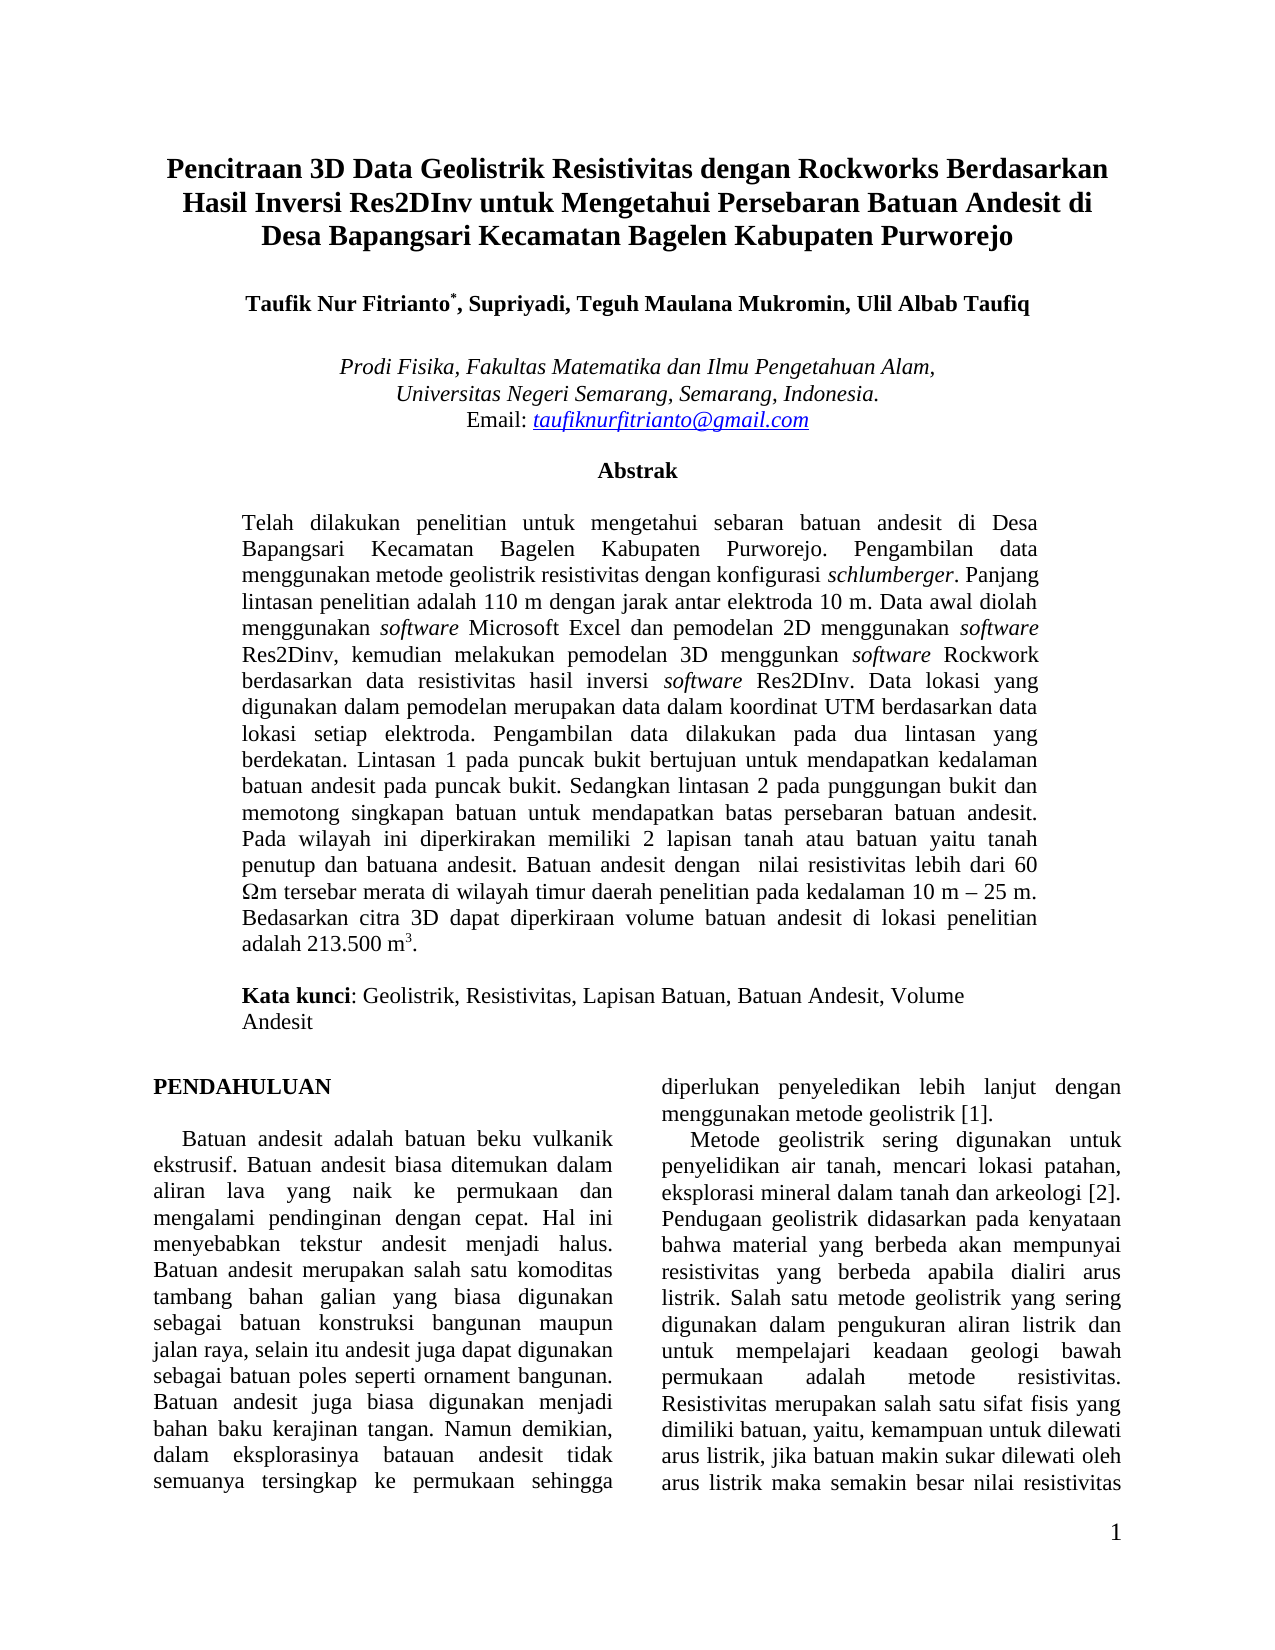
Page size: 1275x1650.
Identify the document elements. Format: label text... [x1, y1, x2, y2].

text Universitas Negeri Semarang, Semarang, Indonesia. [153, 380, 1122, 406]
text Email: taufiknurfitrianto@gmail.com [153, 406, 1122, 432]
title Pencitraan 3D Data Geolistrik Resistivitas dengan Rockworks Berdasarkan Hasil Inversi Res2DInv untuk Mengetahui Persebaran Batuan Andesit di Desa Bapangsari Kecamatan Bagelen Kabupaten Purworejo [153, 151, 1122, 252]
text Telah dilakukan penelitian untuk mengetahui sebaran batuan andesit di Desa Bapangsari Kecamatan Bagelen Kabupaten Purworejo. Pengambilan data menggunakan metode geolistrik resistivitas dengan konfigurasi schlumberger. Panjang lintasan penelitian adalah 110 m dengan jarak antar elektroda 10 m. Data awal diolah menggunakan software Microsoft Excel dan pemodelan 2D menggunakan software Res2Dinv, kemudian melakukan pemodelan 3D menggunkan software Rockwork berdasarkan data resistivitas hasil inversi software Res2DInv. Data lokasi yang digunakan dalam pemodelan merupakan data dalam koordinat UTM berdasarkan data lokasi setiap elektroda. Pengambilan data dilakukan pada dua lintasan yang berdekatan. Lintasan 1 pada puncak bukit bertujuan untuk mendapatkan kedalaman batuan andesit pada puncak bukit. Sedangkan lintasan 2 pada punggungan bukit dan memotong singkapan batuan untuk mendapatkan batas persebaran batuan andesit. Pada wilayah ini diperkirakan memiliki 2 lapisan tanah atau batuan yaitu tanah penutup dan batuana andesit. Batuan andesit dengan nilai resistivitas lebih dari 60 m tersebar merata di wilayah timur daerah penelitian pada kedalaman 10 m – 25 m. Bedasarkan citra 3D dapat diperkiraan volume batuan andesit di lokasi penelitian adalah 213.500 m3. [242, 509, 1039, 957]
text Prodi Fisika, Fakultas Matematika dan Ilmu Pengetahuan Alam, [153, 353, 1122, 380]
text Taufik Nur Fitrianto*, Supriyadi, Teguh Maulana Mukromin, Ulil Albab Taufiq [153, 289, 1122, 316]
text Batuan andesit adalah batuan beku vulkanik ekstrusif. Batuan andesit biasa ditemukan dalam aliran lava yang naik ke permukaan dan mengalami pendinginan dengan cepat. Hal ini menyebabkan tekstur andesit menjadi halus. Batuan andesit merupakan salah satu komoditas tambang bahan galian yang biasa digunakan sebagai batuan konstruksi bangunan maupun jalan raya, selain itu andesit juga dapat digunakan sebagai batuan poles seperti ornament bangunan. Batuan andesit juga biasa digunakan menjadi bahan baku kerajinan tangan. Namun demikian, dalam eksplorasinya batauan andesit tidak semuanya tersingkap ke permukaan sehingga diperlukan penyeledikan lebih lanjut dengan menggunakan metode geolistrik [1]. [153, 1125, 613, 1494]
text Abstrak [153, 457, 1122, 484]
text PENDAHULUAN [153, 1073, 613, 1100]
text Kata kunci: Geolistrik, Resistivitas, Lapisan Batuan, Batuan Andesit, Volume Andesit [242, 982, 1039, 1034]
